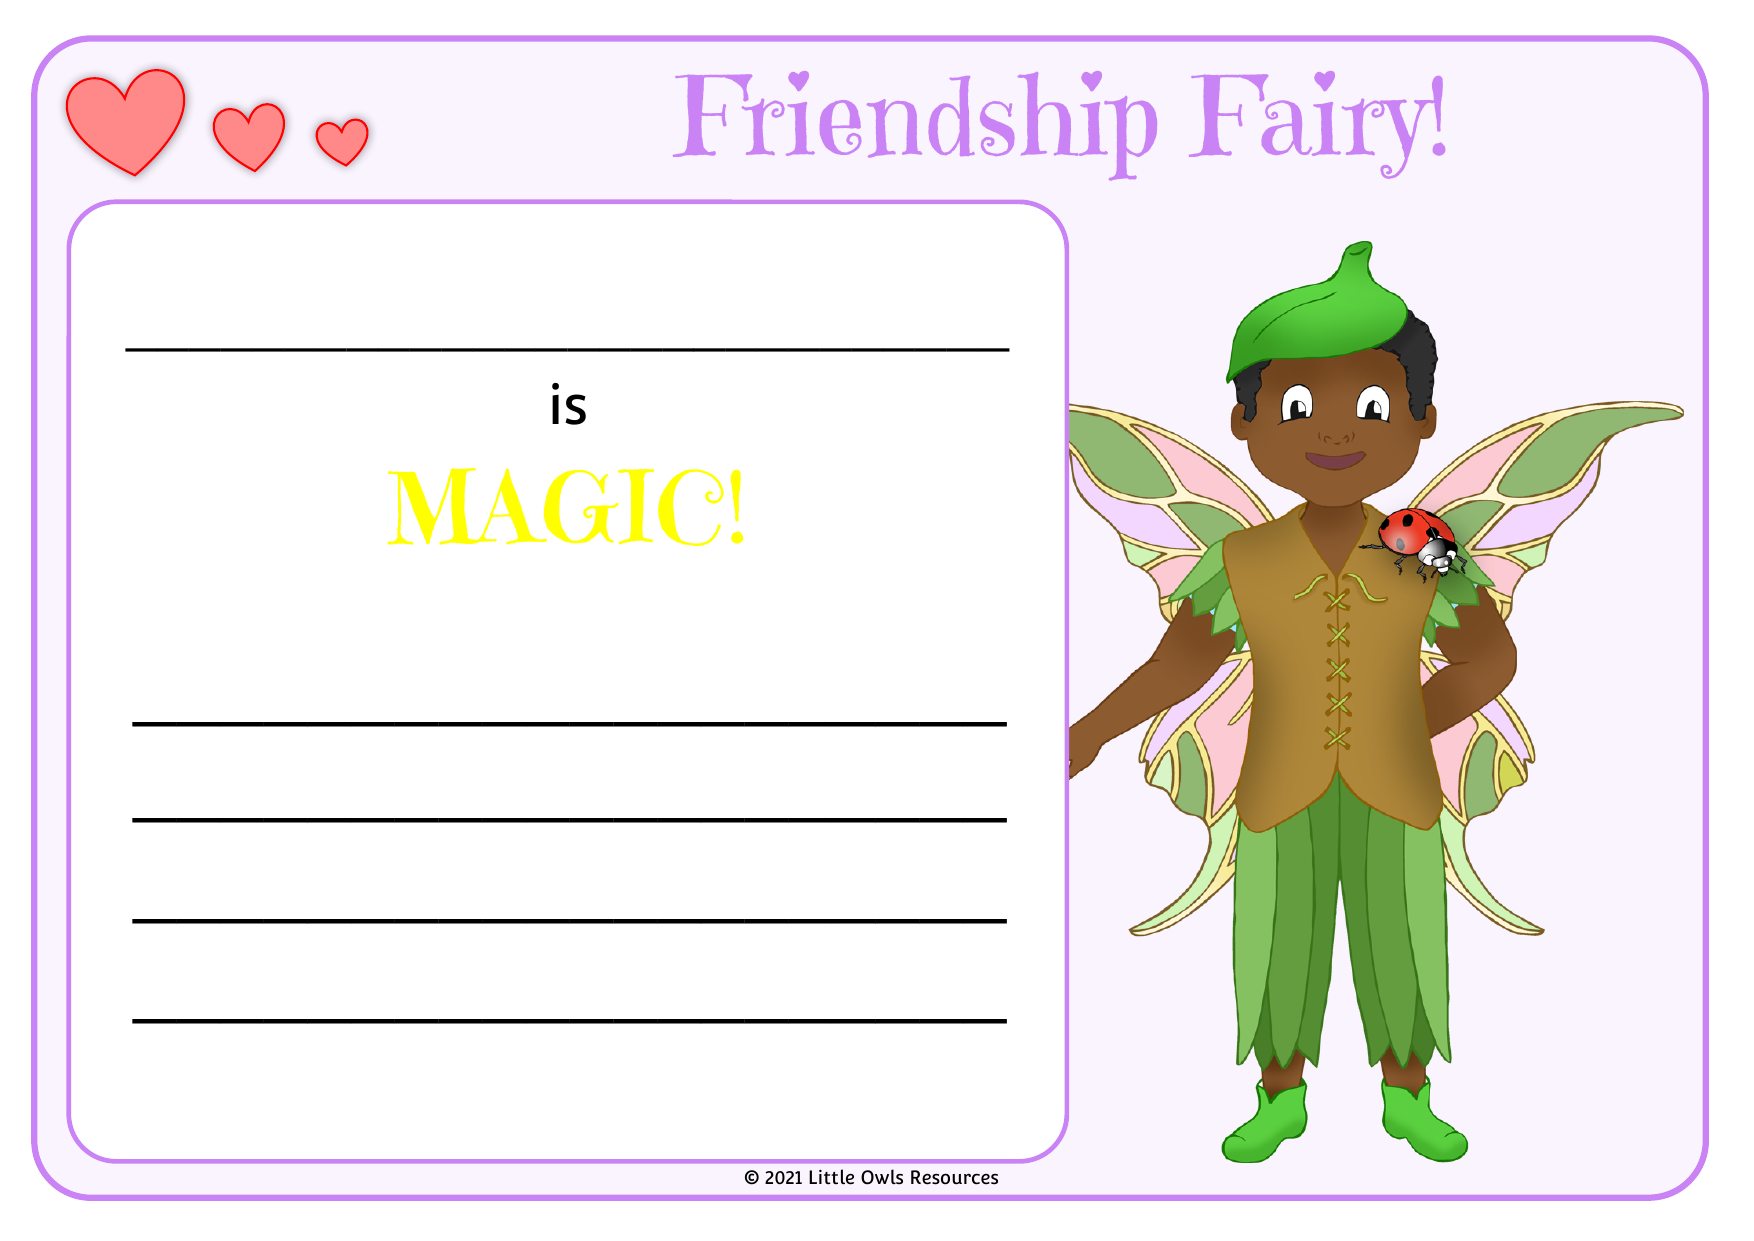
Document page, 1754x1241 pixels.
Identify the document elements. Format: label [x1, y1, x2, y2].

picture [1033, 241, 1684, 1163]
